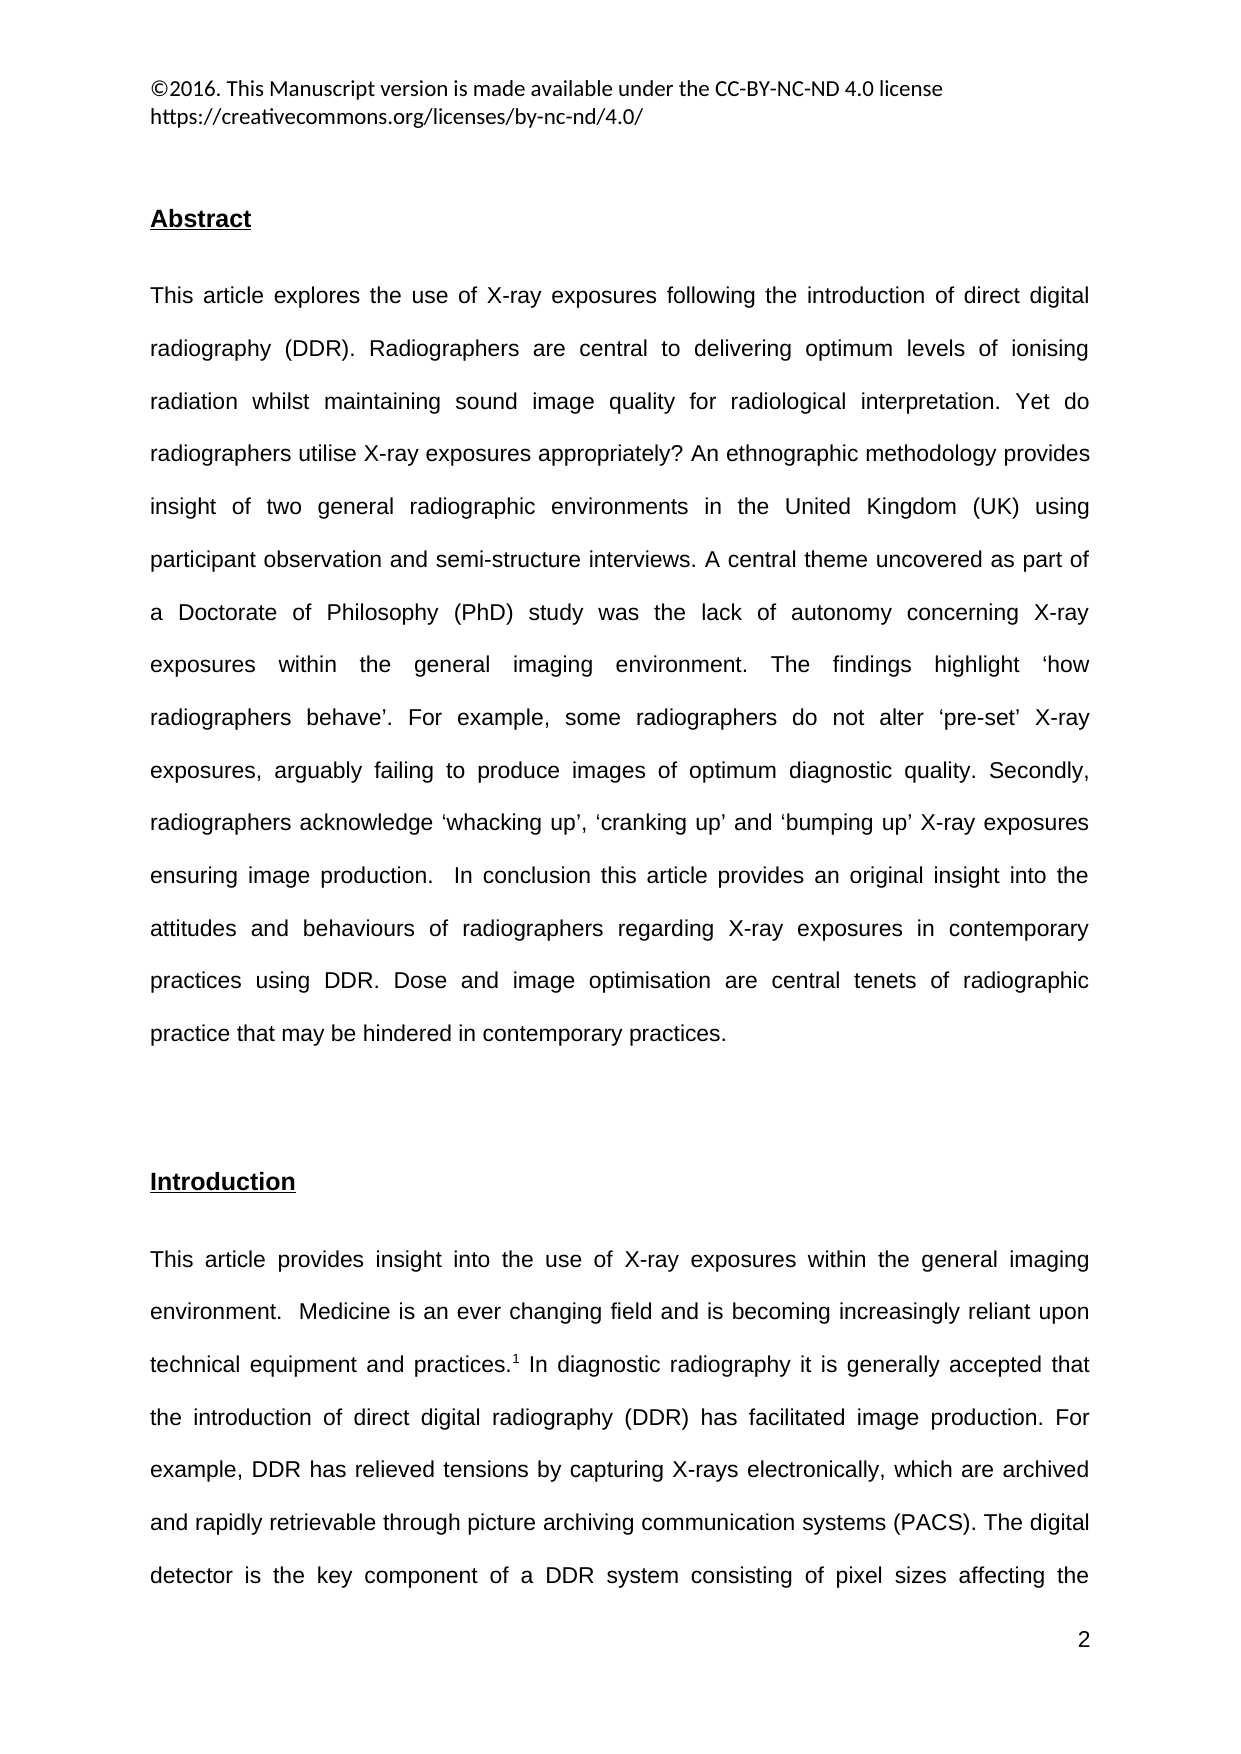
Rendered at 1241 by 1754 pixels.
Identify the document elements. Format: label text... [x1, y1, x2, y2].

text This article explores the use of X-ray exposures following the introduction of direct digital radiography (DDR). Radiographers are central to delivering optimum levels of ionising radiation whilst maintaining sound image quality for radiological interpretation. Yet do radiographers utilise X-ray exposures appropriately? An ethnographic methodology provides insight of two general radiographic environments in the United Kingdom (UK) using participant observation and semi-structure interviews. A central theme uncovered as part of a Doctorate of Philosophy (PhD) study was the lack of autonomy concerning X-ray exposures within the general imaging environment. The findings highlight ‘how radiographers behave’. For example, some radiographers do not alter ‘pre-set’ X-ray exposures, arguably failing to produce images of optimum diagnostic quality. Secondly, radiographers acknowledge ‘whacking up’, ‘cranking up’ and ‘bumping up’ X-ray exposures ensuring image production. In conclusion this article provides an original insight into the attitudes and behaviours of radiographers regarding X-ray exposures in contemporary practices using DDR. Dose and image optimisation are central tenets of radiographic practice that may be hindered in contemporary practices. [150, 282, 1090, 1046]
subtitle Introduction [150, 1167, 1090, 1196]
subtitle Abstract [150, 204, 1090, 233]
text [150, 1246, 1090, 1588]
